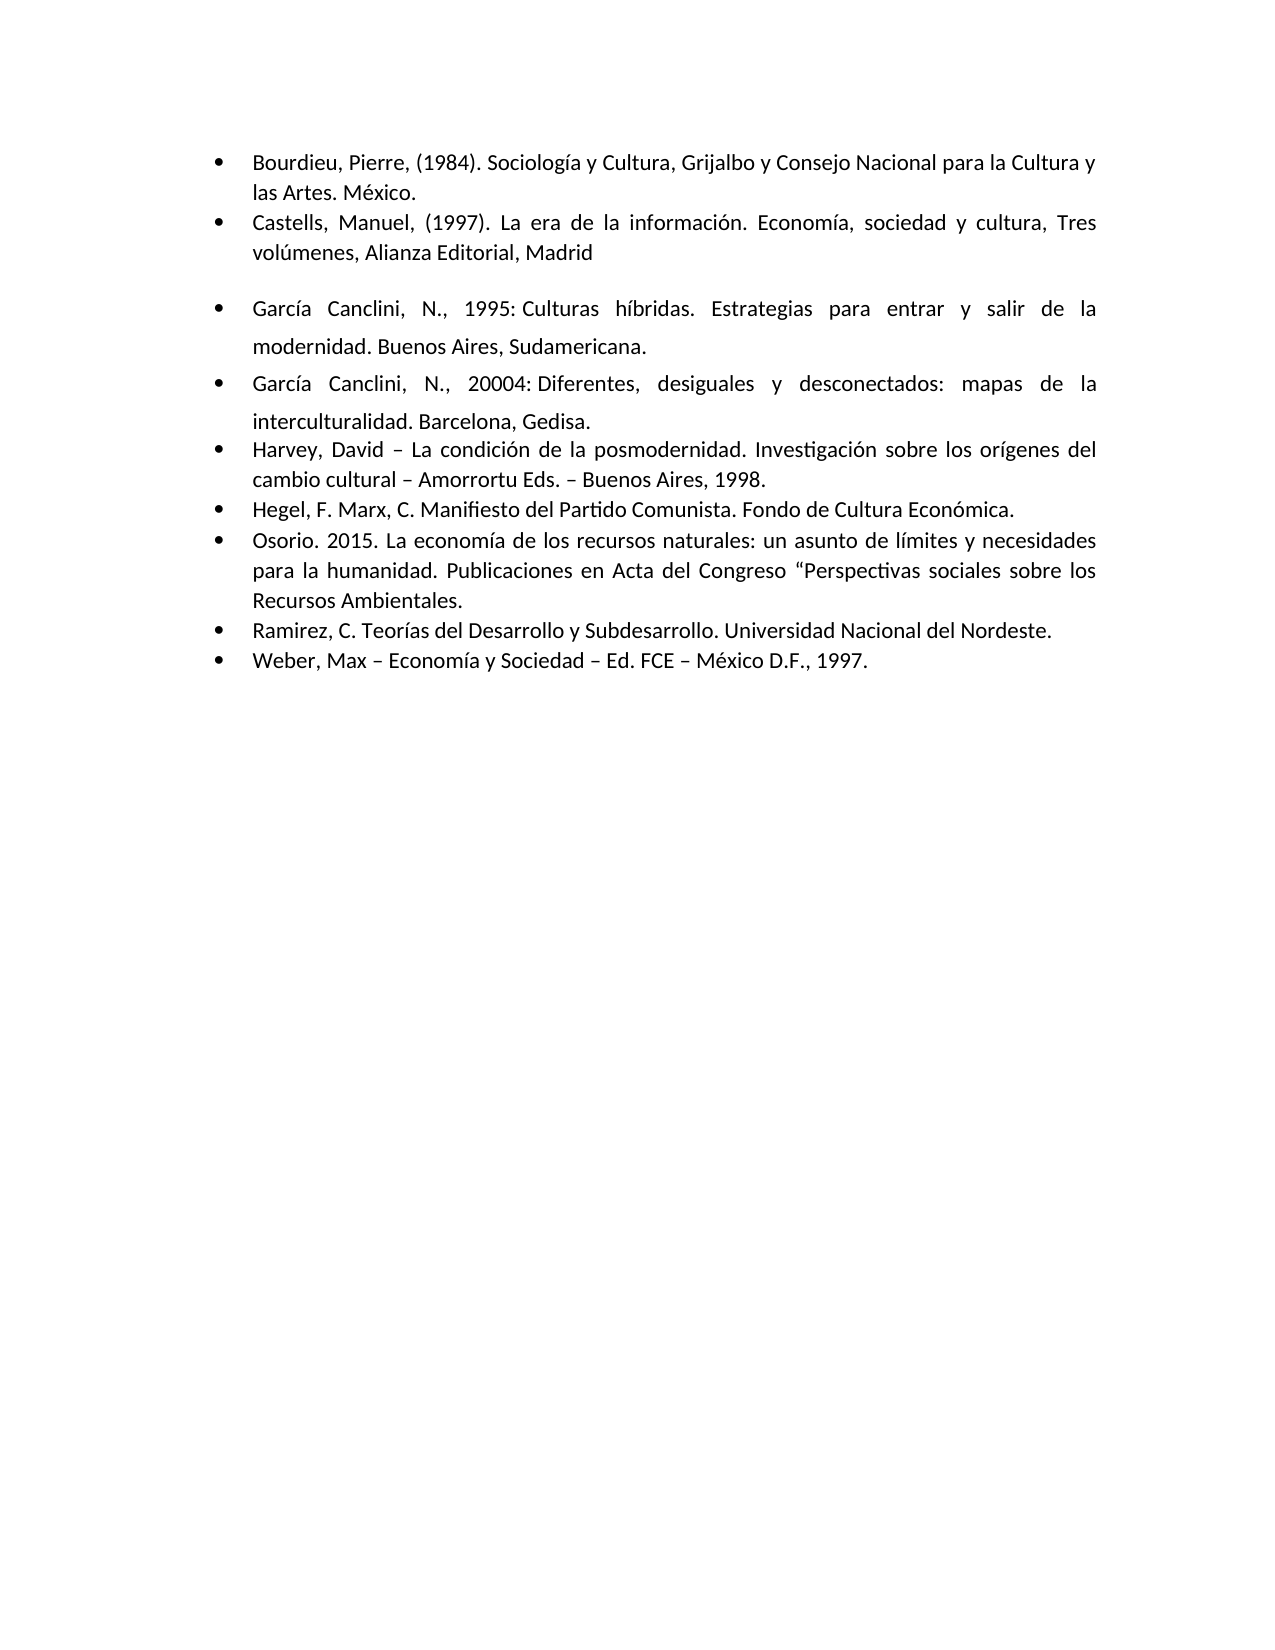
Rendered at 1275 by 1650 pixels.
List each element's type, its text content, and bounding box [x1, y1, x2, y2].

list Osorio. 2015. La economía de los recursos naturales: un asunto de límites y necesidades para la humanidad. Publicaciones en Acta del Congreso “Perspectivas sociales sobre los Recursos Ambientales. [215, 526, 1098, 614]
list Castells, Manuel, (1997). La era de la información. Economía, sociedad y cultura, Tres volúmenes, Alianza Editorial, Madrid [215, 208, 1098, 266]
list Weber, Max – Economía y Sociedad – Ed. FCE – México D.F., 1997. [215, 647, 1098, 674]
list Hegel, F. Marx, C. Manifiesto del Partido Comunista. Fondo de Cultura Económica. [215, 496, 1098, 523]
list García Canclini, N., 20004: Diferentes, desiguales y desconectados: mapas de la interculturalidad. Barcelona, Gedisa. [215, 360, 1098, 435]
list Harvey, David – La condición de la posmodernidad. Investigación sobre los orígenes del cambio cultural – Amorrortu Eds. – Buenos Aires, 1998. [215, 435, 1098, 493]
list Ramirez, C. Teorías del Desarrollo y Subdesarrollo. Universidad Nacional del Nordeste. [215, 616, 1098, 644]
list García Canclini, N., 1995: Culturas híbridas. Estrategias para entrar y salir de la modernidad. Buenos Aires, Sudamericana. [215, 285, 1098, 360]
list Bourdieu, Pierre, (1984). Sociología y Cultura, Grijalbo y Consejo Nacional para la Cultura y las Artes. México. [215, 148, 1098, 206]
